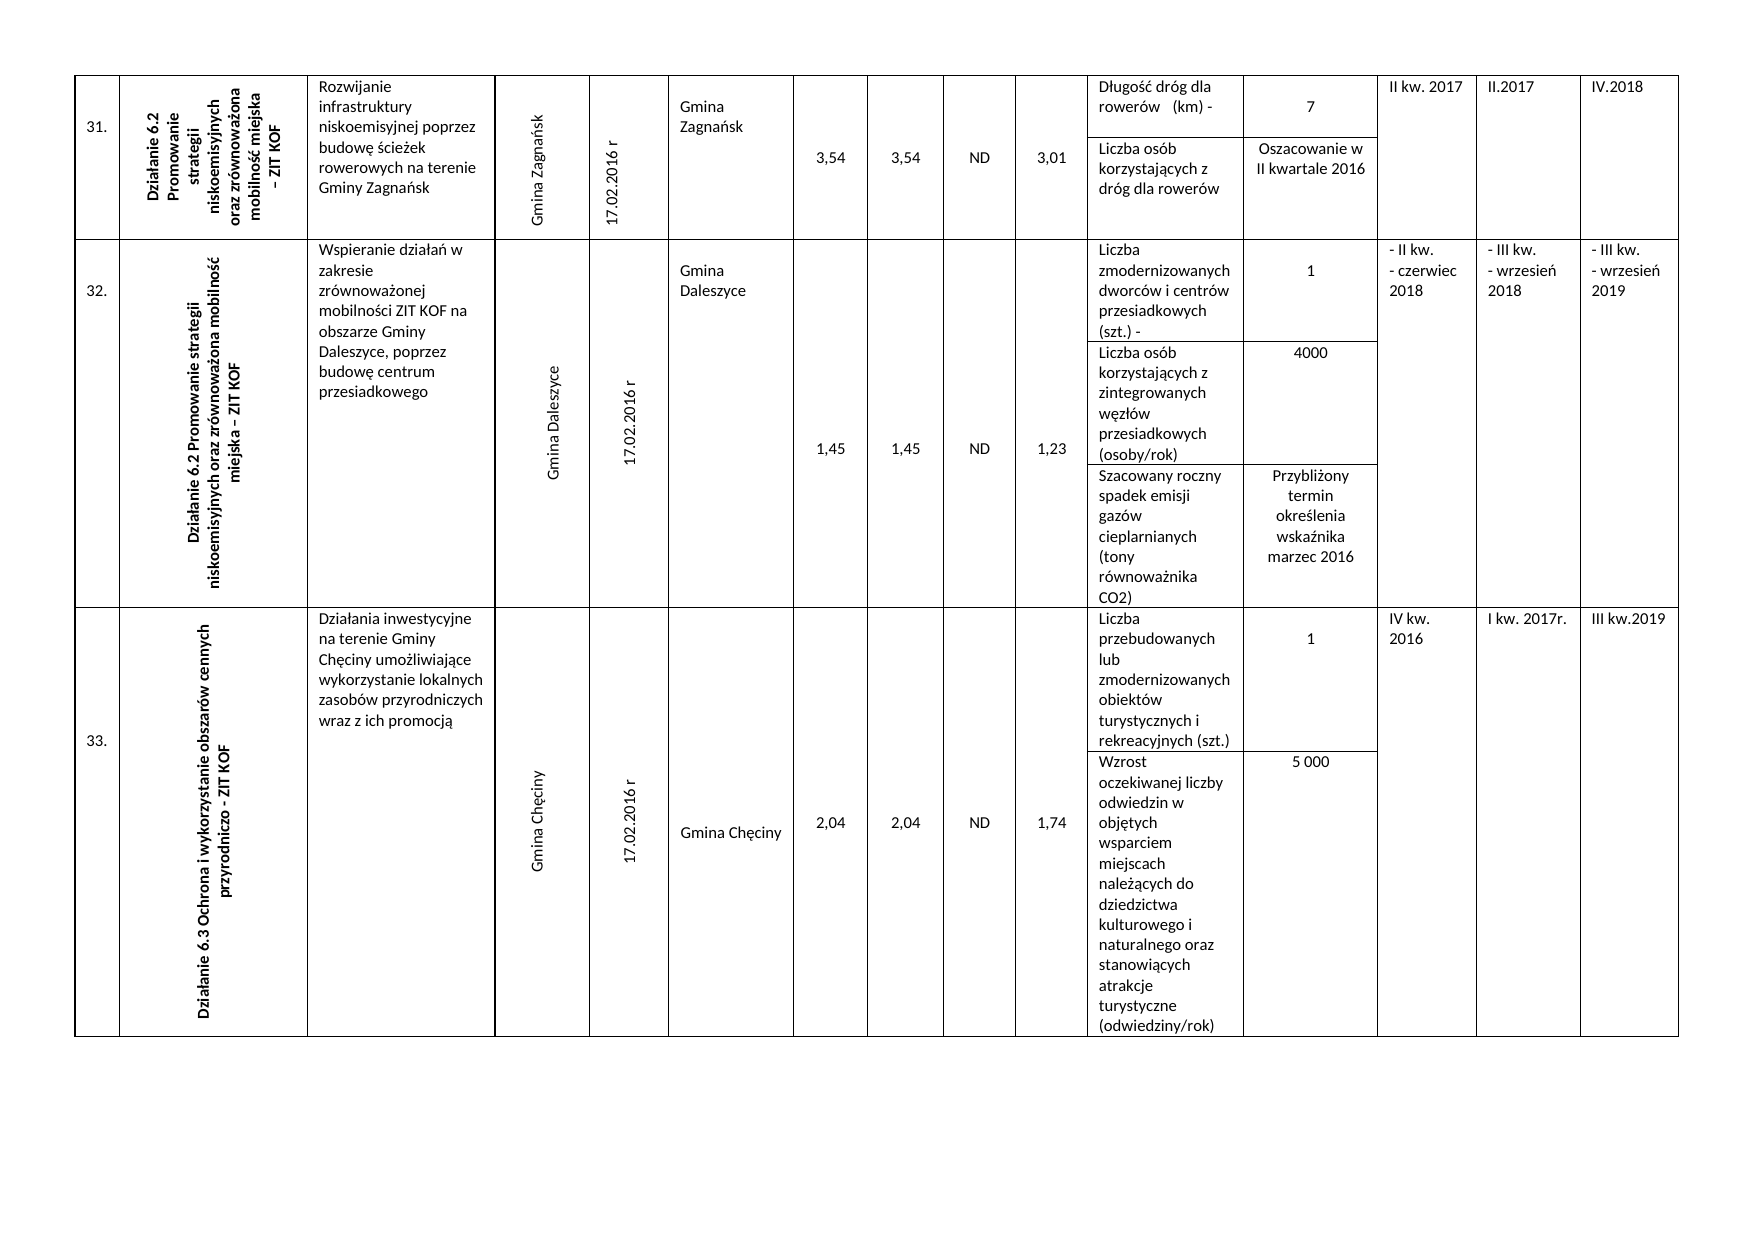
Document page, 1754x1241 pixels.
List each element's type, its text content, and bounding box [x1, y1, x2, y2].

table_cell Liczba osób korzystających z zintegrowanych węzłów przesiadkowych (osoby/rok) [1088, 342, 1243, 464]
table_cell Przybliżony termin określenia wskaźnika marzec 2016 [1244, 465, 1377, 607]
table_cell Gmina Daleszyce [496, 240, 589, 607]
table_cell Szacowany roczny spadek emisji gazów cieplarnianych (tony równoważnika CO2) [1088, 465, 1243, 607]
table_cell 5 000 [1244, 752, 1377, 1036]
table_cell Działanie 6.2 Promowanie strategii niskoemisyjnych oraz zrównoważona mobilność miejska – ZIT KOF [120, 240, 307, 607]
table_cell Gmina Chęciny [496, 608, 589, 1036]
table_cell Działania inwestycyjne na terenie Gminy Chęciny umożliwiające wykorzystanie lokalnych zasobów przyrodniczych wraz z ich promocją [308, 608, 494, 1036]
table_cell Gmina Chęciny [669, 608, 793, 1036]
table_cell 1 [1244, 608, 1377, 751]
table_cell Liczba zmodernizowanych dworców i centrów przesiadkowych (szt.) - [1088, 240, 1243, 341]
table_cell Gmina Daleszyce [669, 240, 793, 607]
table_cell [1088, 752, 1243, 1036]
table_cell I kw. 2017r. [1477, 608, 1580, 1036]
table_cell Rozwijanie infrastruktury niskoemisyjnej poprzez budowę ścieżek rowerowych na terenie Gminy Zagnańsk [308, 76, 494, 238]
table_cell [120, 608, 307, 1036]
table_cell 3,54 [868, 76, 943, 238]
table_cell - II kw. - czerwiec 2018 [1378, 240, 1476, 607]
table_cell Wspieranie działań w zakresie zrównoważonej mobilności ZIT KOF na obszarze Gminy Daleszyce, poprzez budowę centrum przesiadkowego [308, 240, 494, 607]
table_cell 3,54 [794, 76, 867, 238]
table_cell II kw. 2017 [1378, 76, 1476, 238]
table_cell ND [944, 76, 1015, 238]
table_cell II.2017 [1477, 76, 1580, 238]
table_cell 32. [76, 240, 119, 607]
table_cell 17.02.2016 r [590, 608, 668, 1036]
table_cell Liczba przebudowanych lub zmodernizowanych obiektów turystycznych i rekreacyjnych (szt.) [1088, 608, 1243, 751]
table_cell ND [944, 240, 1015, 607]
table_cell 33. [76, 608, 119, 1036]
table_cell III kw.2019 [1581, 608, 1678, 1036]
table_cell 1,74 [1016, 608, 1087, 1036]
table_cell 7 [1244, 76, 1377, 137]
table_cell Liczba osób korzystających z dróg dla rowerów [1088, 138, 1243, 238]
table_cell Gmina Zagnańsk [669, 76, 793, 238]
table_cell 1,45 [868, 240, 943, 607]
table_cell Oszacowanie w II kwartale 2016 [1244, 138, 1377, 238]
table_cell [120, 76, 307, 238]
table_cell IV.2018 [1581, 76, 1678, 238]
table_cell ND [944, 608, 1015, 1036]
table_cell 17.02.2016 r [590, 240, 668, 607]
table_cell 31. [76, 76, 119, 238]
table_cell - III kw. - wrzesień 2018 [1477, 240, 1580, 607]
table_cell Długość dróg dla rowerów (km) - [1088, 76, 1243, 137]
table_cell 2,04 [794, 608, 867, 1036]
table_cell 1,45 [794, 240, 867, 607]
table_cell Gmina Zagnańsk [496, 76, 589, 238]
table_cell 2,04 [868, 608, 943, 1036]
table_cell IV kw. 2016 [1378, 608, 1476, 1036]
table_cell 3,01 [1016, 76, 1087, 238]
table_cell 1 [1244, 240, 1377, 341]
table_cell 1,23 [1016, 240, 1087, 607]
table_cell - III kw. - wrzesień 2019 [1581, 240, 1678, 607]
table_cell 17.02.2016 r [590, 76, 668, 238]
table_cell 4000 [1244, 342, 1377, 464]
